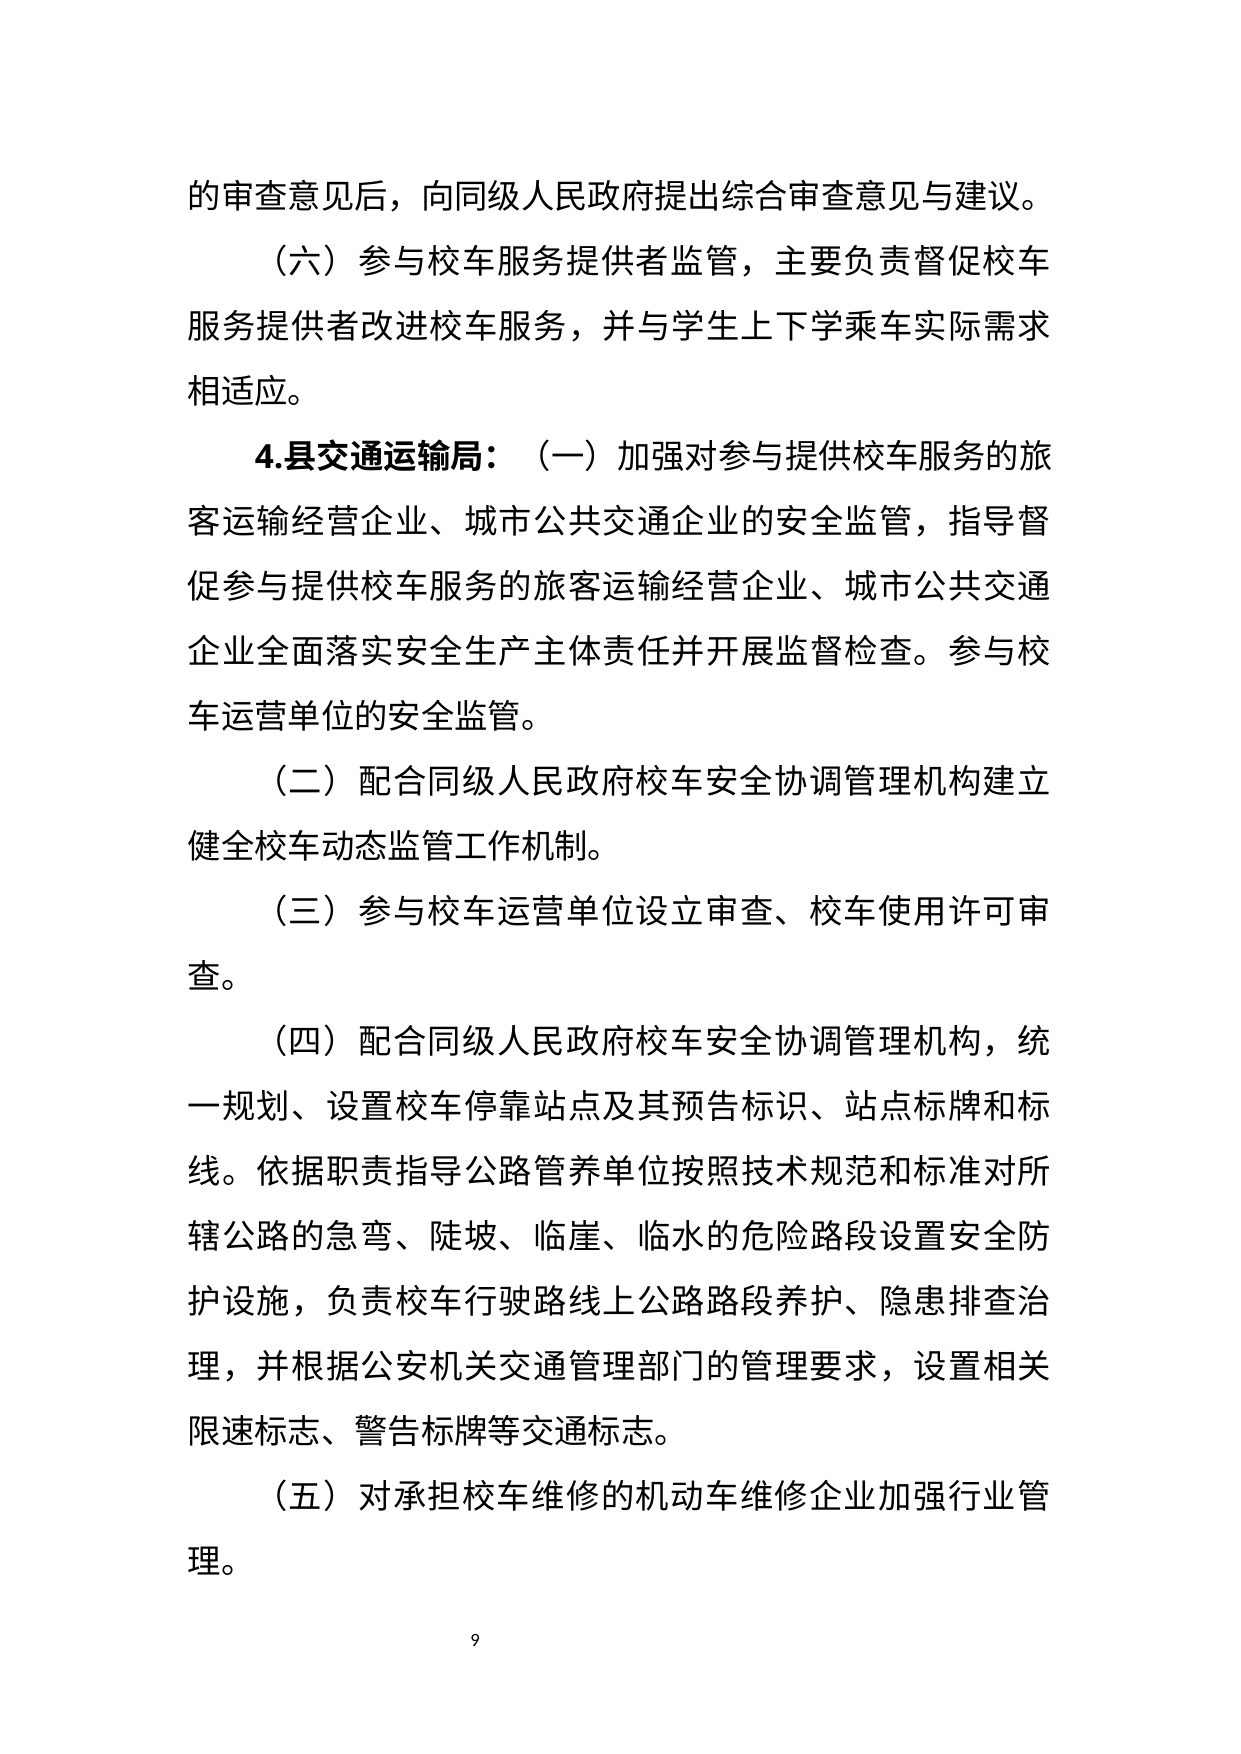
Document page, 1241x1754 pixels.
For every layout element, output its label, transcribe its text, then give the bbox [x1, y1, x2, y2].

text （三）参与校车运营单位设立审查、校车使用许可审查。 [187, 877, 1053, 1007]
text 4.县交通运输局：（一）加强对参与提供校车服务的旅客运输经营企业、城市公共交通企业的安全监管，指导督促参与提供校车服务的旅客运输经营企业、城市公共交通企业全面落实安全生产主体责任并开展监督检查。参与校车运营单位的安全监管。 [187, 422, 1053, 747]
text （五）对承担校车维修的机动车维修企业加强行业管理。 [187, 1462, 1053, 1592]
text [187, 162, 1053, 227]
text （六）参与校车服务提供者监管，主要负责督促校车服务提供者改进校车服务，并与学生上下学乘车实际需求相适应。 [187, 227, 1053, 422]
text （二）配合同级人民政府校车安全协调管理机构建立健全校车动态监管工作机制。 [187, 747, 1053, 877]
text （四）配合同级人民政府校车安全协调管理机构，统一规划、设置校车停靠站点及其预告标识、站点标牌和标线。依据职责指导公路管养单位按照技术规范和标准对所辖公路的急弯、陡坡、临崖、临水的危险路段设置安全防护设施，负责校车行驶路线上公路路段养护、隐患排查治理，并根据公安机关交通管理部门的管理要求，设置相关限速标志、警告标牌等交通标志。 [187, 1007, 1053, 1462]
